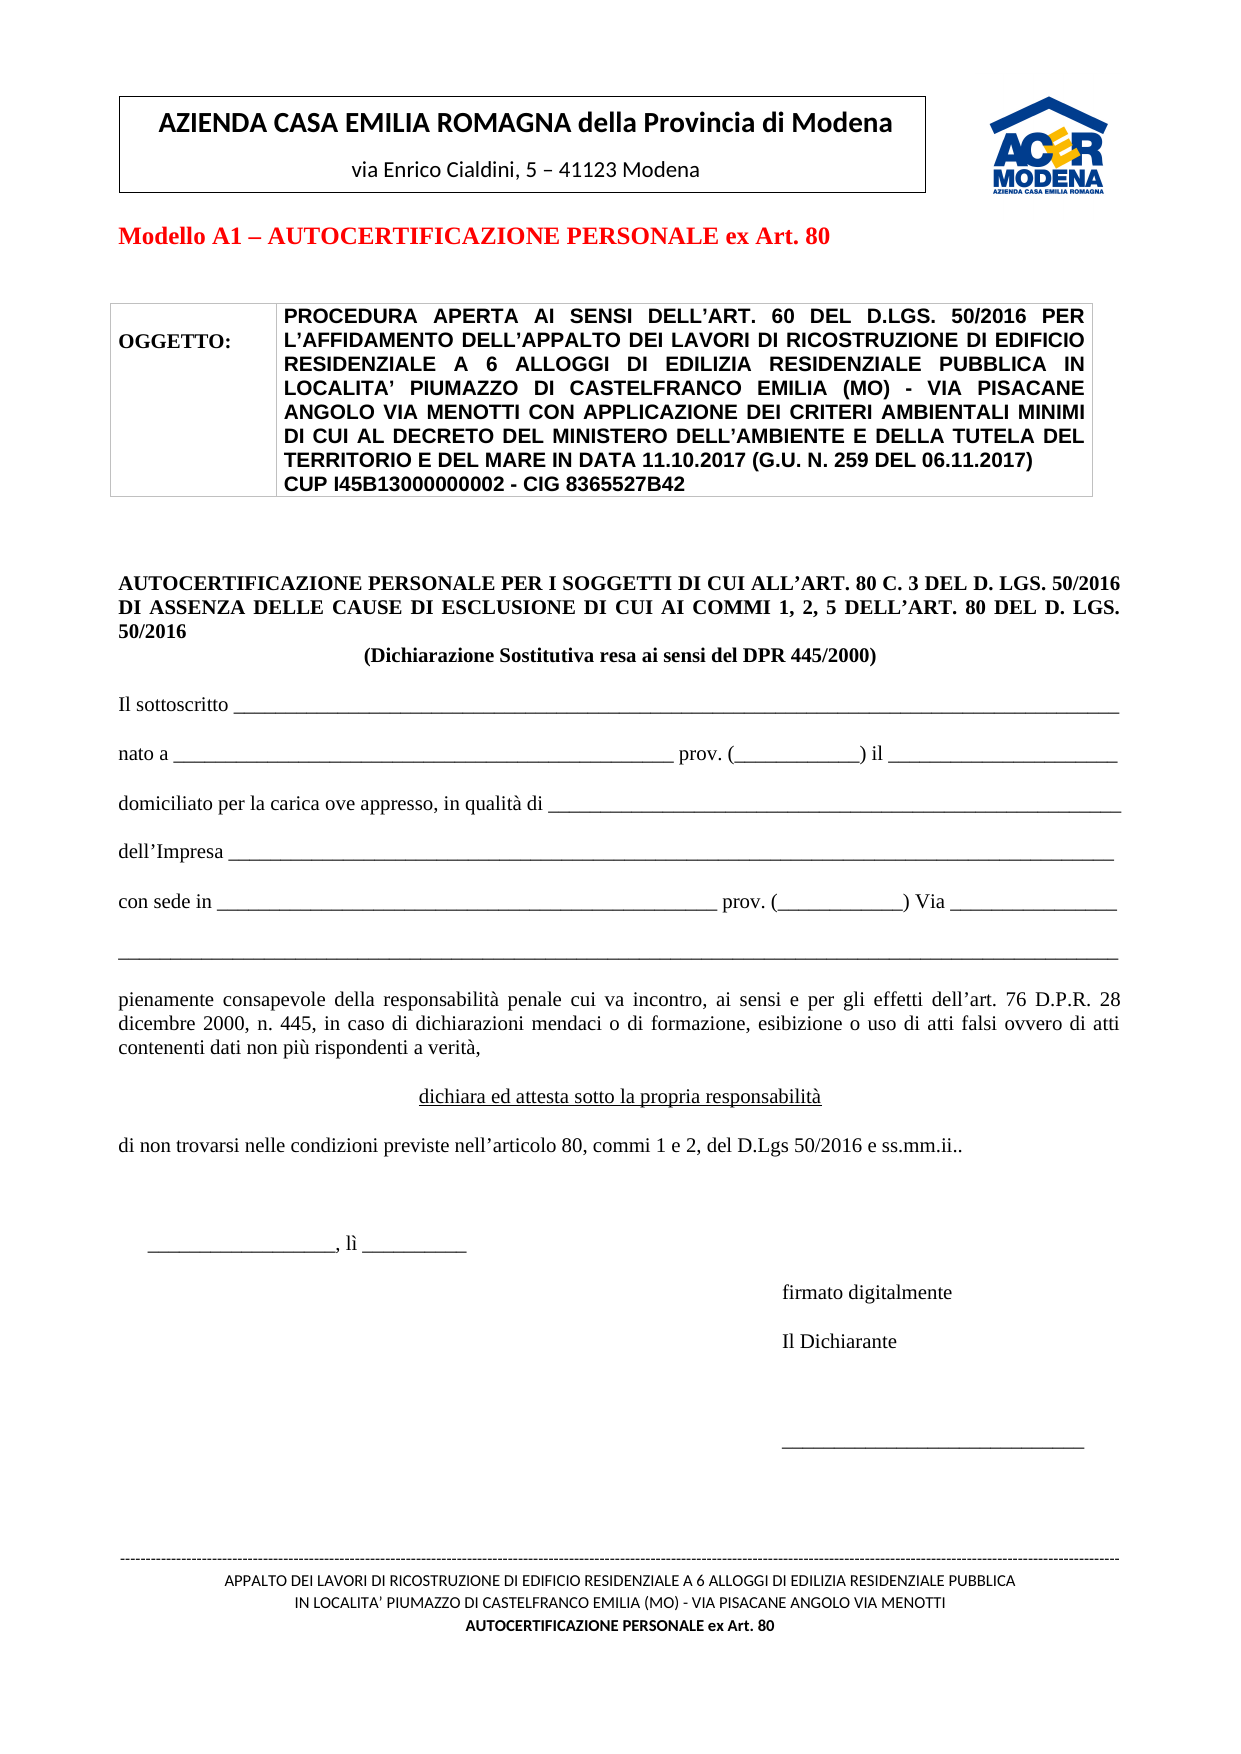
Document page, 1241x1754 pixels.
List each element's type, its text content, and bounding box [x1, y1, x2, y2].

text dichiara ed attesta sotto la propria responsabilità [118, 1084, 1122, 1108]
text pienamente consapevole della responsabilità penale cui va incontro, ai sensi e per gli effetti dell’art. 76 D.P.R. 28 dicembre 2000, n. 445, in caso di dichiarazioni mendaci o di formazione, esibizione o uso di atti falsi ovvero di atti contenenti dati non più rispondenti a verità, [118, 987, 1122, 1059]
text Il Dichiarante [708, 1329, 1122, 1353]
text (Dichiarazione Sostitutiva resa ai sensi del DPR 445/2000) [118, 643, 1122, 667]
text con sede in ________________________________________________ prov. (____________) Via ________________ [118, 888, 1122, 913]
text ________________________________________________________________________________________________ [118, 938, 1122, 962]
table_header OGGETTO: [111, 304, 276, 496]
picture [974, 73, 1123, 221]
text dell’Impresa _____________________________________________________________________________________ [118, 839, 1122, 863]
text Il sottoscritto _____________________________________________________________________________________ [118, 692, 1122, 716]
text AUTOCERTIFICAZIONE PERSONALE PER I SOGGETTI DI CUI ALL’ART. 80 C. 3 DEL D. LGS. 50/2016 DI ASSENZA DELLE CAUSE DI ESCLUSIONE DI CUI AI COMMI 1, 2, 5 DELL’ART. 80 DEL D. LGS. 50/2016 [118, 571, 1122, 643]
text domiciliato per la carica ove appresso, in qualità di _______________________________________________________ [118, 790, 1122, 814]
text di non trovarsi nelle condizioni previste nell’articolo 80, commi 1 e 2, del D.Lgs 50/2016 e ss.mm.ii.. [118, 1133, 1122, 1157]
text __________________, lì __________ [148, 1231, 1122, 1255]
table_header PROCEDURA APERTA AI SENSI DELL’ART. 60 DEL D.LGS. 50/2016 PER L’AFFIDAMENTO DELL’APPALTO DEI LAVORI DI RICOSTRUZIONE DI EDIFICIO RESIDENZIALE A 6 ALLOGGI DI EDILIZIA RESIDENZIALE PUBBLICA IN LOCALITA’ PIUMAZZO DI CASTELFRANCO EMILIA (MO) - VIA PISACANE ANGOLO VIA MENOTTI CON APPLICAZIONE DEI CRITERI AMBIENTALI MINIMI DI CUI AL DECRETO DEL MINISTERO DELL’AMBIENTE E DELLA TUTELA DEL TERRITORIO E DEL MARE IN DATA 11.10.2017 (G.U. N. 259 DEL 06.11.2017) CUP I45B13000000002 - CIG 8365527B42 [277, 304, 1092, 496]
text nato a ________________________________________________ prov. (____________) il ______________________ [118, 741, 1122, 765]
text _____________________________ [708, 1427, 1122, 1451]
subtitle Modello A1 – AUTOCERTIFICAZIONE PERSONALE ex Art. 80 [118, 221, 1122, 249]
text firmato digitalmente [708, 1280, 1122, 1304]
